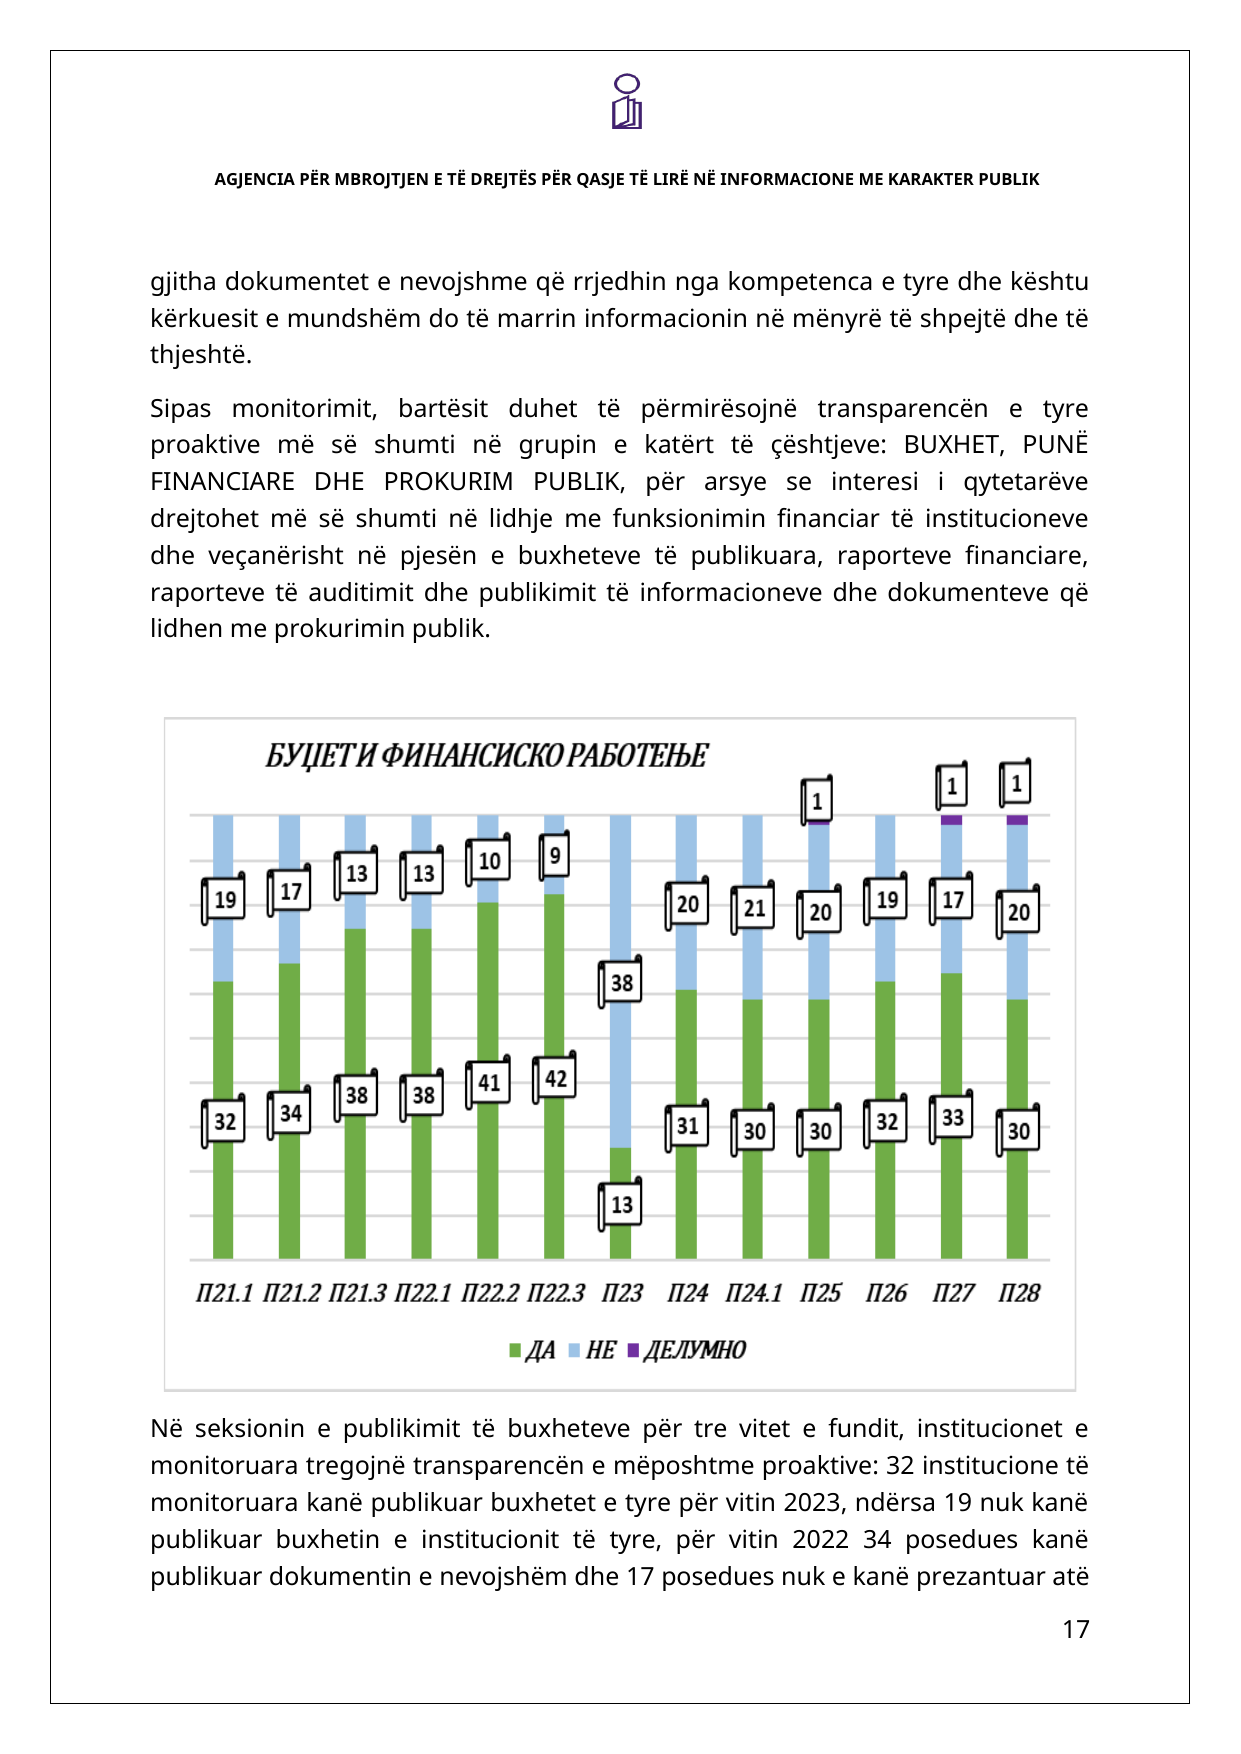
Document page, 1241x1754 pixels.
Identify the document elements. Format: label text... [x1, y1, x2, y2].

text Sipas monitorimit, bartësit duhet të përmirësojnë transparencën e tyre proaktive më së shumti në grupin e katërt të çështjeve: BUXHET, PUNË FINANCIARE DHE PROKURIM PUBLIK, për arsye se interesi i qytetarëve drejtohet më së shumti në lidhje me funksionimin financiar të institucioneve dhe veçanërisht në pjesën e buxheteve të publikuara, raporteve financiare, raporteve të auditimit dhe publikimit të informacioneve dhe dokumenteve që lidhen me prokurimin publik. [150, 390, 1090, 645]
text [150, 263, 1090, 371]
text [150, 1411, 1090, 1592]
picture [612, 73, 643, 130]
picture [163, 717, 1077, 1392]
